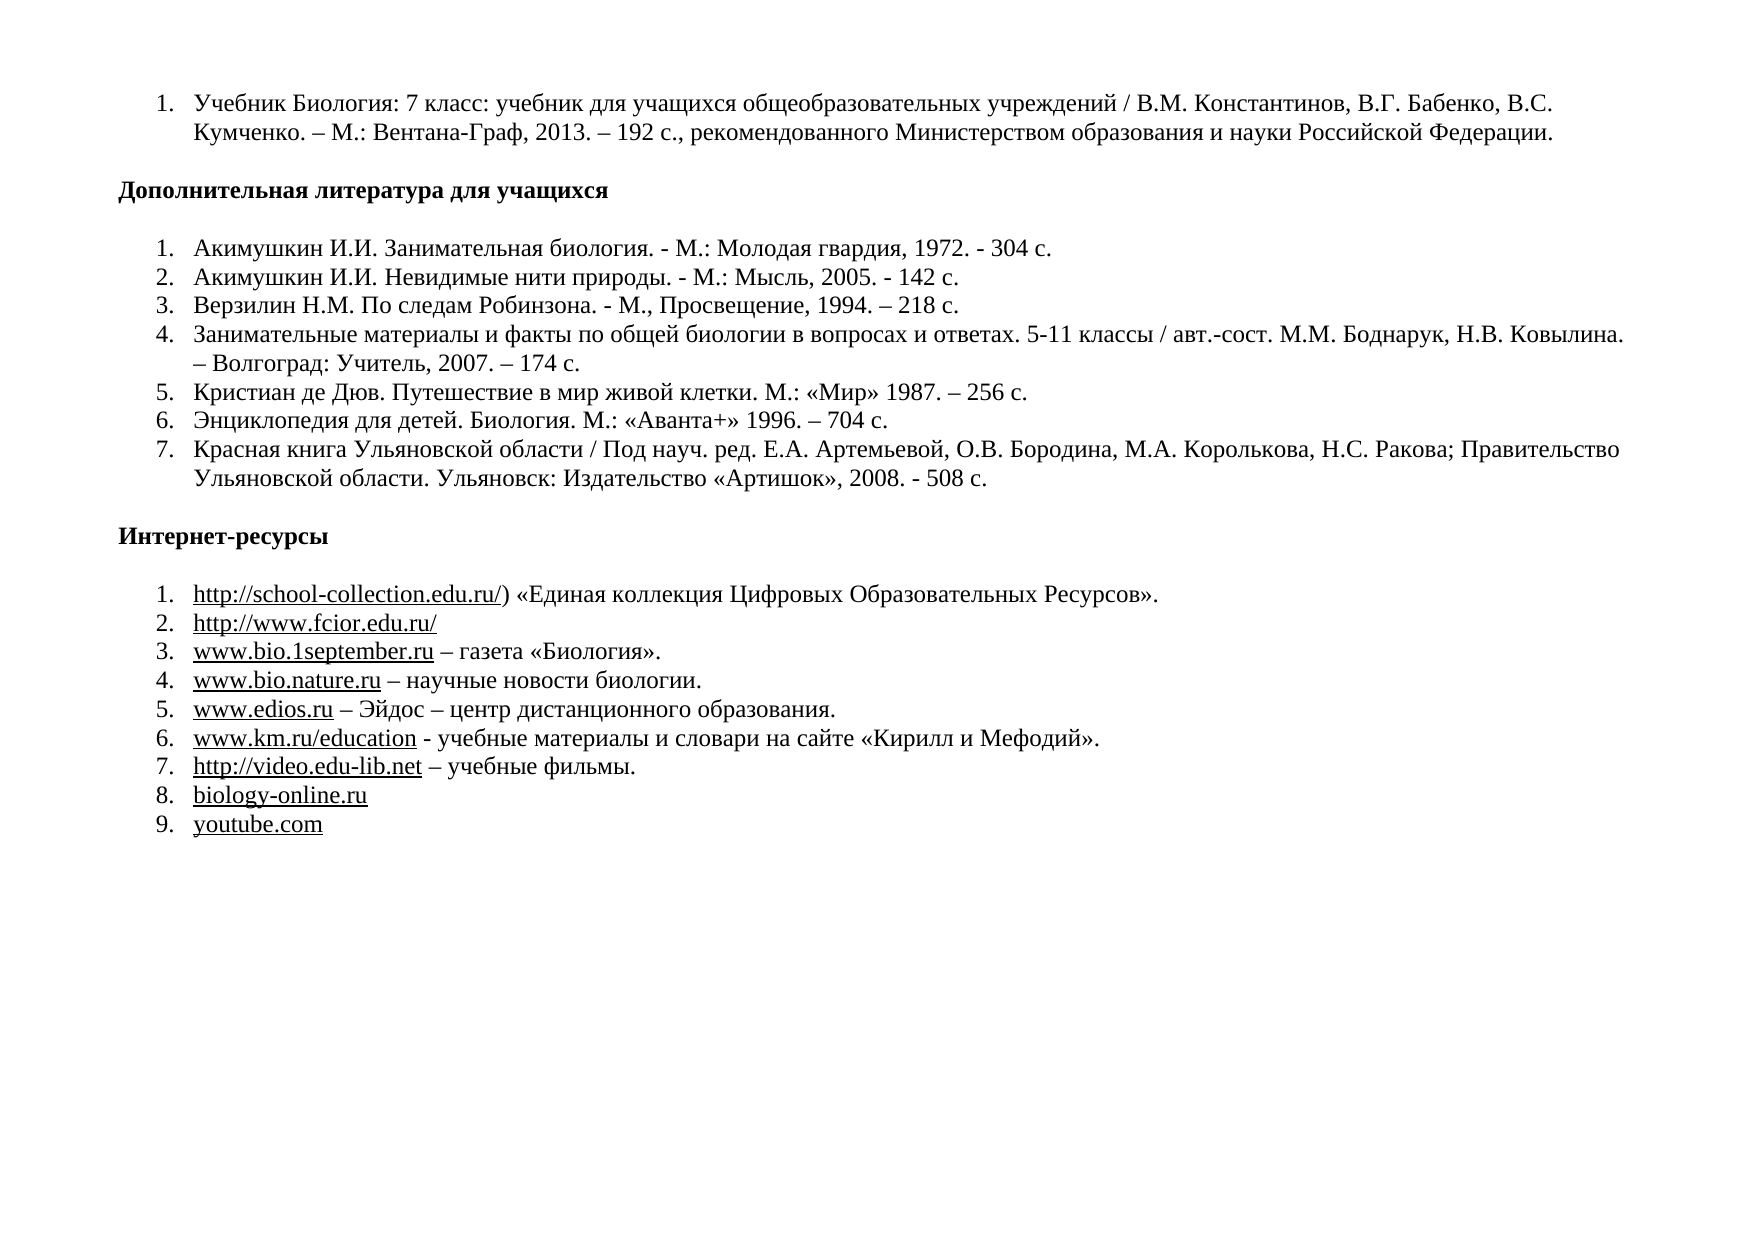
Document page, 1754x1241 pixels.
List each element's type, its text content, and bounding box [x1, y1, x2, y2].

list www.bio.nature.ru – научные новости биологии. [156, 665, 1636, 694]
list Кристиан де Дюв. Путешествие в мир живой клетки. М.: «Мир» 1987. – 256 с. [156, 377, 1636, 406]
text Дополнительная литература для учащихся [118, 175, 1636, 204]
list http://www.fcior.edu.ru/ [156, 608, 1636, 636]
list Верзилин Н.М. По следам Робинзона. - М., Просвещение, 1994. – 218 с. [156, 291, 1636, 319]
list Энциклопедия для детей. Биология. М.: «Аванта+» 1996. – 704 с. [156, 406, 1636, 434]
list Акимушкин И.И. Занимательная биология. - М.: Молодая гвардия, 1972. - 304 с. [156, 233, 1636, 262]
list www.km.ru/education - учебные материалы и словари на сайте «Кирилл и Мефодий». [156, 723, 1636, 751]
list youtube.com [156, 809, 1636, 838]
list www.bio.1september.ru – газета «Биология». [156, 636, 1636, 665]
list Занимательные материалы и факты по общей биологии в вопросах и ответах. 5-11 классы / авт.-сост. М.М. Боднарук, Н.В. Ковылина. – Волгоград: Учитель, 2007. – 174 с. [156, 319, 1636, 377]
text Интернет-ресурсы [118, 521, 1636, 550]
list www.edios.ru – Эйдос – центр дистанционного образования. [156, 694, 1636, 723]
list http://school-collection.edu.ru/) «Единая коллекция Цифровых Образовательных Ресурсов». [156, 579, 1636, 608]
list Акимушкин И.И. Невидимые нити природы. - М.: Мысль, 2005. - 142 с. [156, 262, 1636, 291]
list Красная книга Ульяновской области / Под науч. ред. Е.А. Артемьевой, О.В. Бородина, М.А. Королькова, Н.С. Ракова; Правительство Ульяновской области. Ульяновск: Издательство «Артишок», 2008. - 508 с. [156, 434, 1636, 492]
list http://video.edu-lib.net – учебные фильмы. [156, 751, 1636, 780]
list Учебник Биология: 7 класс: учебник для учащихся общеобразовательных учреждений / В.М. Константинов, В.Г. Бабенко, В.С. Кумченко. – М.: Вентана-Граф, 2013. – 192 с., рекомендованного Министерством образования и науки Российской Федерации. [156, 88, 1636, 146]
list biology-online.ru [156, 780, 1636, 809]
